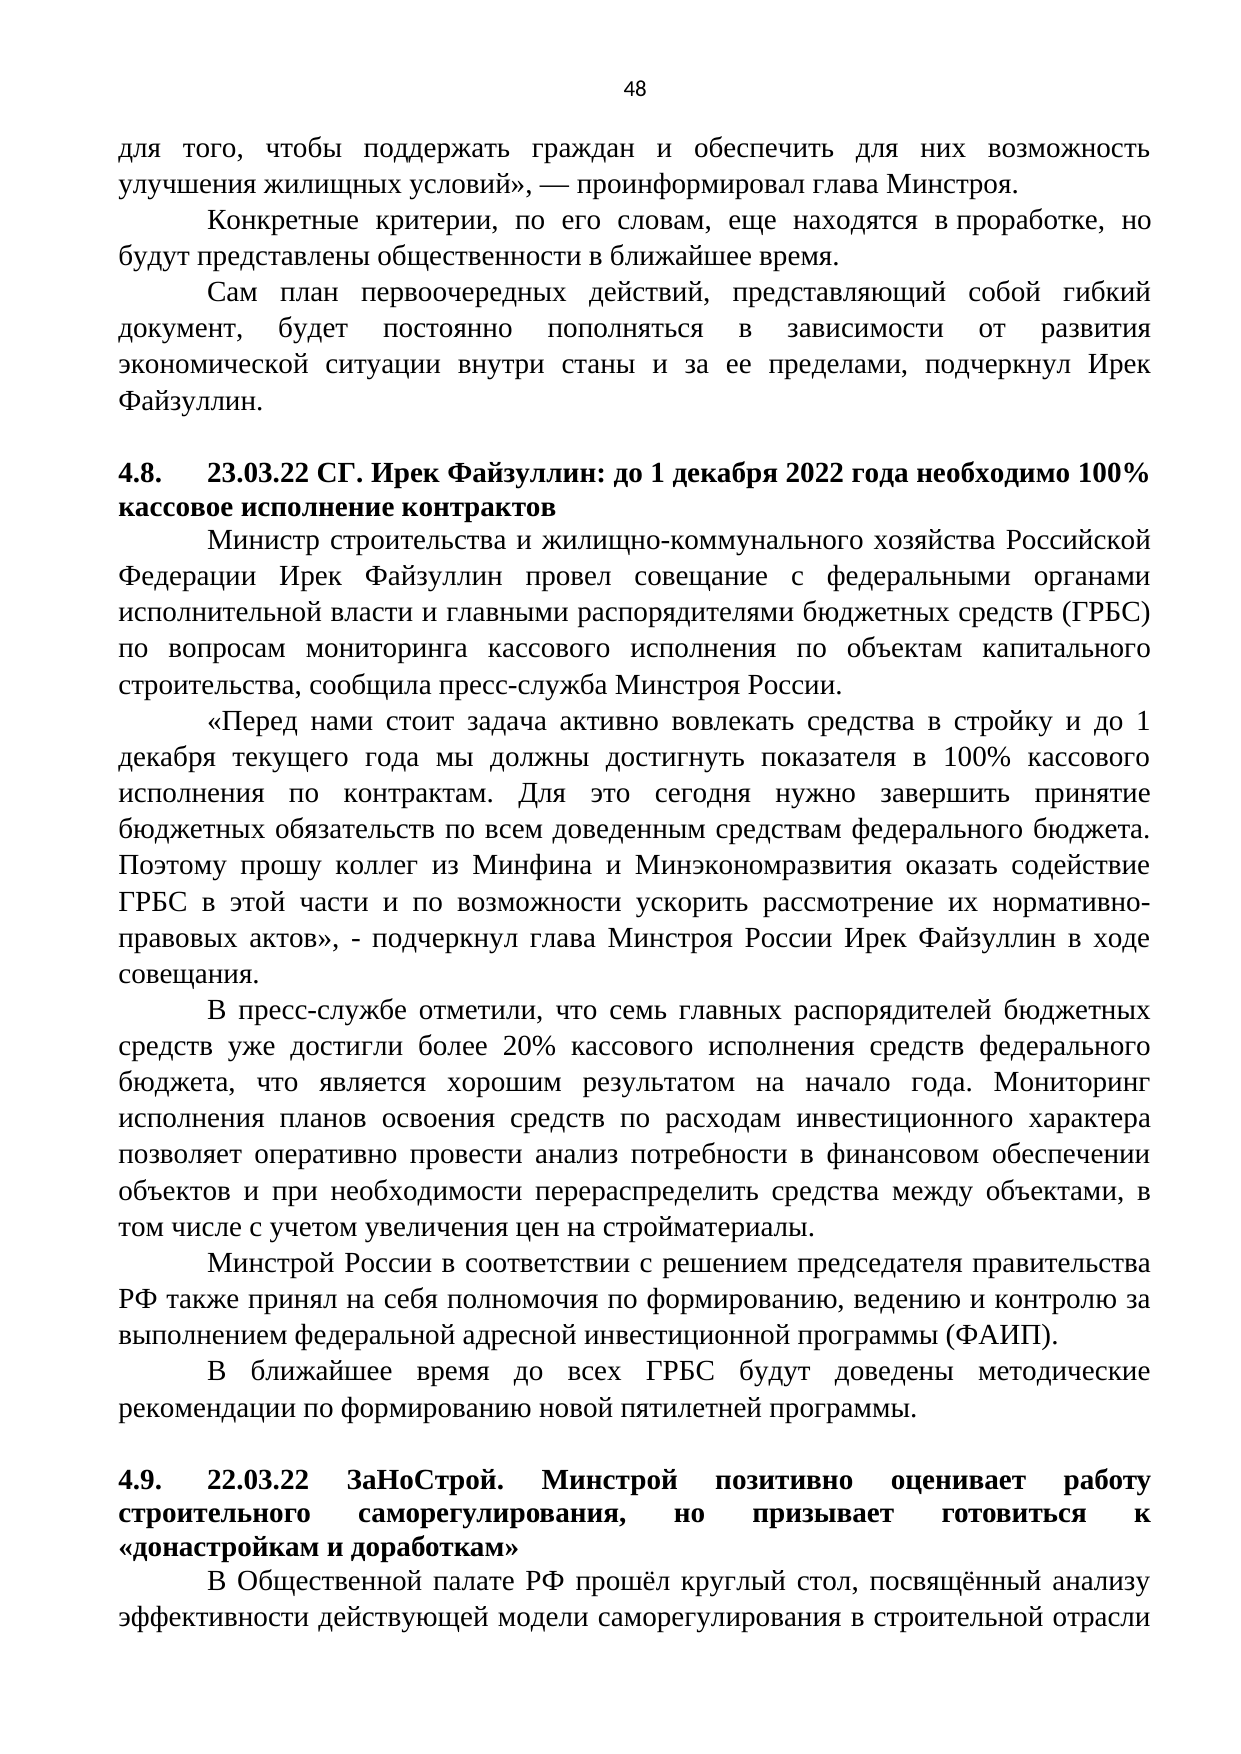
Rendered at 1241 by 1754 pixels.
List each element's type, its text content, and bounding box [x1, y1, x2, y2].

text «Перед нами стоит задача активно вовлекать средства в стройку и до 1 декабря текущего года мы должны достигнуть показателя в 100% кассового исполнения по контрактам. Для это сегодня нужно завершить принятие бюджетных обязательств по всем доведенным средствам федерального бюджета. Поэтому прошу коллег из Минфина и Минэкономразвития оказать содействие ГРБС в этой части и по возможности ускорить рассмотрение их нормативно-правовых актов», - подчеркнул глава Минстроя России Ирек Файзуллин в ходе совещания. [118, 703, 1152, 989]
text В пресс-службе отметили, что семь главных распорядителей бюджетных средств уже достигли более 20% кассового исполнения средств федерального бюджета, что является хорошим результатом на начало года. Мониторинг исполнения планов освоения средств по расходам инвестиционного характера позволяет оперативно провести анализ потребности в финансовом обеспечении объектов и при необходимости перераспределить средства между объектами, в том числе с учетом увеличения цен на стройматериалы. [118, 992, 1152, 1242]
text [118, 130, 1152, 199]
text Министр строительства и жилищно-коммунального хозяйства Российской Федерации Ирек Файзуллин провел совещание с федеральными органами исполнительной власти и главными распорядителями бюджетных средств (ГРБС) по вопросам мониторинга кассового исполнения по объектам капитального строительства, сообщила пресс-служба Минстроя России. [118, 522, 1152, 700]
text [118, 1563, 1152, 1632]
text В ближайшее время до всех ГРБС будут доведены методические рекомендации по формированию новой пятилетней программы. [118, 1353, 1152, 1423]
subtitle 23.03.22 СГ. Ирек Файзуллин: до 1 декабря 2022 года необходимо 100% кассовое исполнение контрактов [118, 455, 1152, 522]
text Сам план первоочередных действий, представляющий собой гибкий документ, будет постоянно пополняться в зависимости от развития экономической ситуации внутри станы и за ее пределами, подчеркнул Ирек Файзуллин. [118, 274, 1152, 416]
text Минстрой России в соответствии с решением председателя правительства РФ также принял на себя полномочия по формированию, ведению и контролю за выполнением федеральной адресной инвестиционной программы (ФАИП). [118, 1245, 1152, 1351]
subtitle 22.03.22 ЗаНоСтрой. Минстрой позитивно оценивает работу строительного саморегулирования, но призывает готовиться к «донастройкам и доработкам» [118, 1462, 1152, 1563]
text Конкретные критерии, по его словам, еще находятся в проработке, но будут представлены общественности в ближайшее время. [118, 202, 1152, 272]
